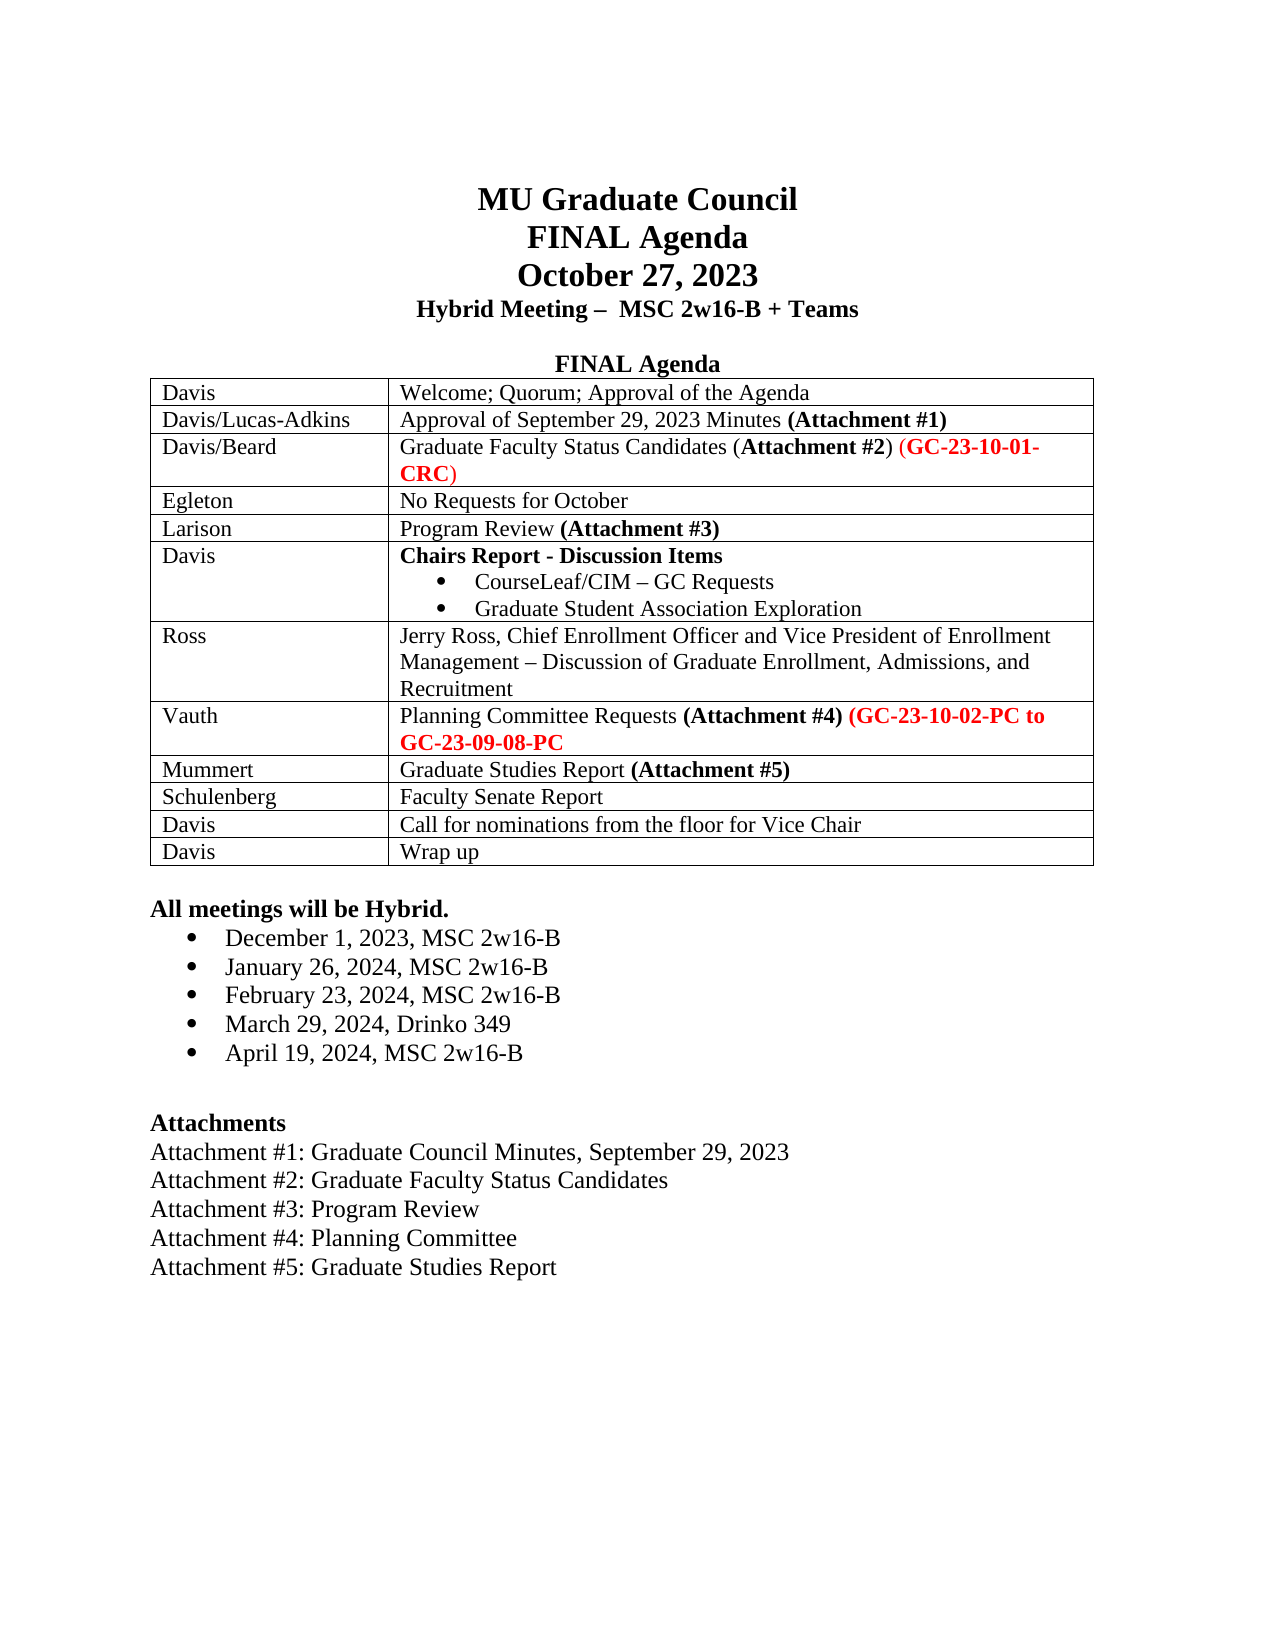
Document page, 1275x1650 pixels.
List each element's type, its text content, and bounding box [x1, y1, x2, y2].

table_cell No Requests for October [389, 487, 1093, 513]
table_cell Chairs Report - Discussion Items CourseLeaf/CIM – GC Requests Graduate Student Association Exploration [389, 542, 1093, 621]
text FINAL Agenda [150, 349, 1125, 378]
table_cell Egleton [151, 487, 388, 513]
table_cell Vauth [151, 702, 388, 755]
table_cell Davis/Beard [151, 434, 388, 486]
text All meetings will be Hybrid. [150, 894, 1012, 923]
list March 29, 2024, Drinko 349 [187, 1009, 1125, 1038]
text Attachment #4: Planning Committee [150, 1223, 1125, 1252]
list February 23, 2024, MSC 2w16-B [187, 981, 1125, 1009]
table_cell Davis/Lucas-Adkins [151, 406, 388, 432]
table_cell Davis [151, 838, 388, 864]
table_cell Schulenberg [151, 783, 388, 810]
table_cell Graduate Faculty Status Candidates (Attachment #2) (GC-23-10-01-CRC) [389, 434, 1093, 486]
text Attachment #2: Graduate Faculty Status Candidates [150, 1166, 1125, 1194]
table_cell Graduate Studies Report (Attachment #5) [389, 756, 1093, 782]
table_cell Larison [151, 515, 388, 541]
table_cell Mummert [151, 756, 388, 782]
table_cell Planning Committee Requests (Attachment #4) (GC-23-10-02-PC to GC-23-09-08-PC [389, 702, 1093, 755]
text Attachment #5: Graduate Studies Report [150, 1252, 1125, 1281]
table_cell Call for nominations from the floor for Vice Chair [389, 811, 1093, 837]
table_cell Jerry Ross, Chief Enrollment Officer and Vice President of Enrollment Management – Discussion of Graduate Enrollment, Admissions, and Recruitment [389, 622, 1093, 701]
text Attachments [150, 1108, 1125, 1137]
text MU Graduate Council [150, 179, 1125, 217]
text Attachment #3: Program Review [150, 1194, 1125, 1223]
list January 26, 2024, MSC 2w16-B [187, 952, 1125, 981]
text FINAL Agenda [150, 217, 1125, 255]
table_header Davis [151, 379, 388, 405]
table_cell Ross [151, 622, 388, 701]
text Hybrid Meeting – MSC 2w16-B + Teams [150, 294, 1125, 322]
table_cell Davis [151, 811, 388, 837]
table_cell Wrap up [389, 838, 1093, 864]
table_cell Faculty Senate Report [389, 783, 1093, 810]
text Attachment #1: Graduate Council Minutes, September 29, 2023 [150, 1137, 1125, 1166]
table_cell Davis [151, 542, 388, 621]
list December 1, 2023, MSC 2w16-B [187, 923, 1125, 952]
table_cell Approval of September 29, 2023 Minutes (Attachment #1) [389, 406, 1093, 432]
text October 27, 2023 [150, 255, 1125, 294]
table_header Welcome; Quorum; Approval of the Agenda [389, 379, 1093, 405]
list April 19, 2024, MSC 2w16-B [187, 1038, 1125, 1067]
table_cell Program Review (Attachment #3) [389, 515, 1093, 541]
